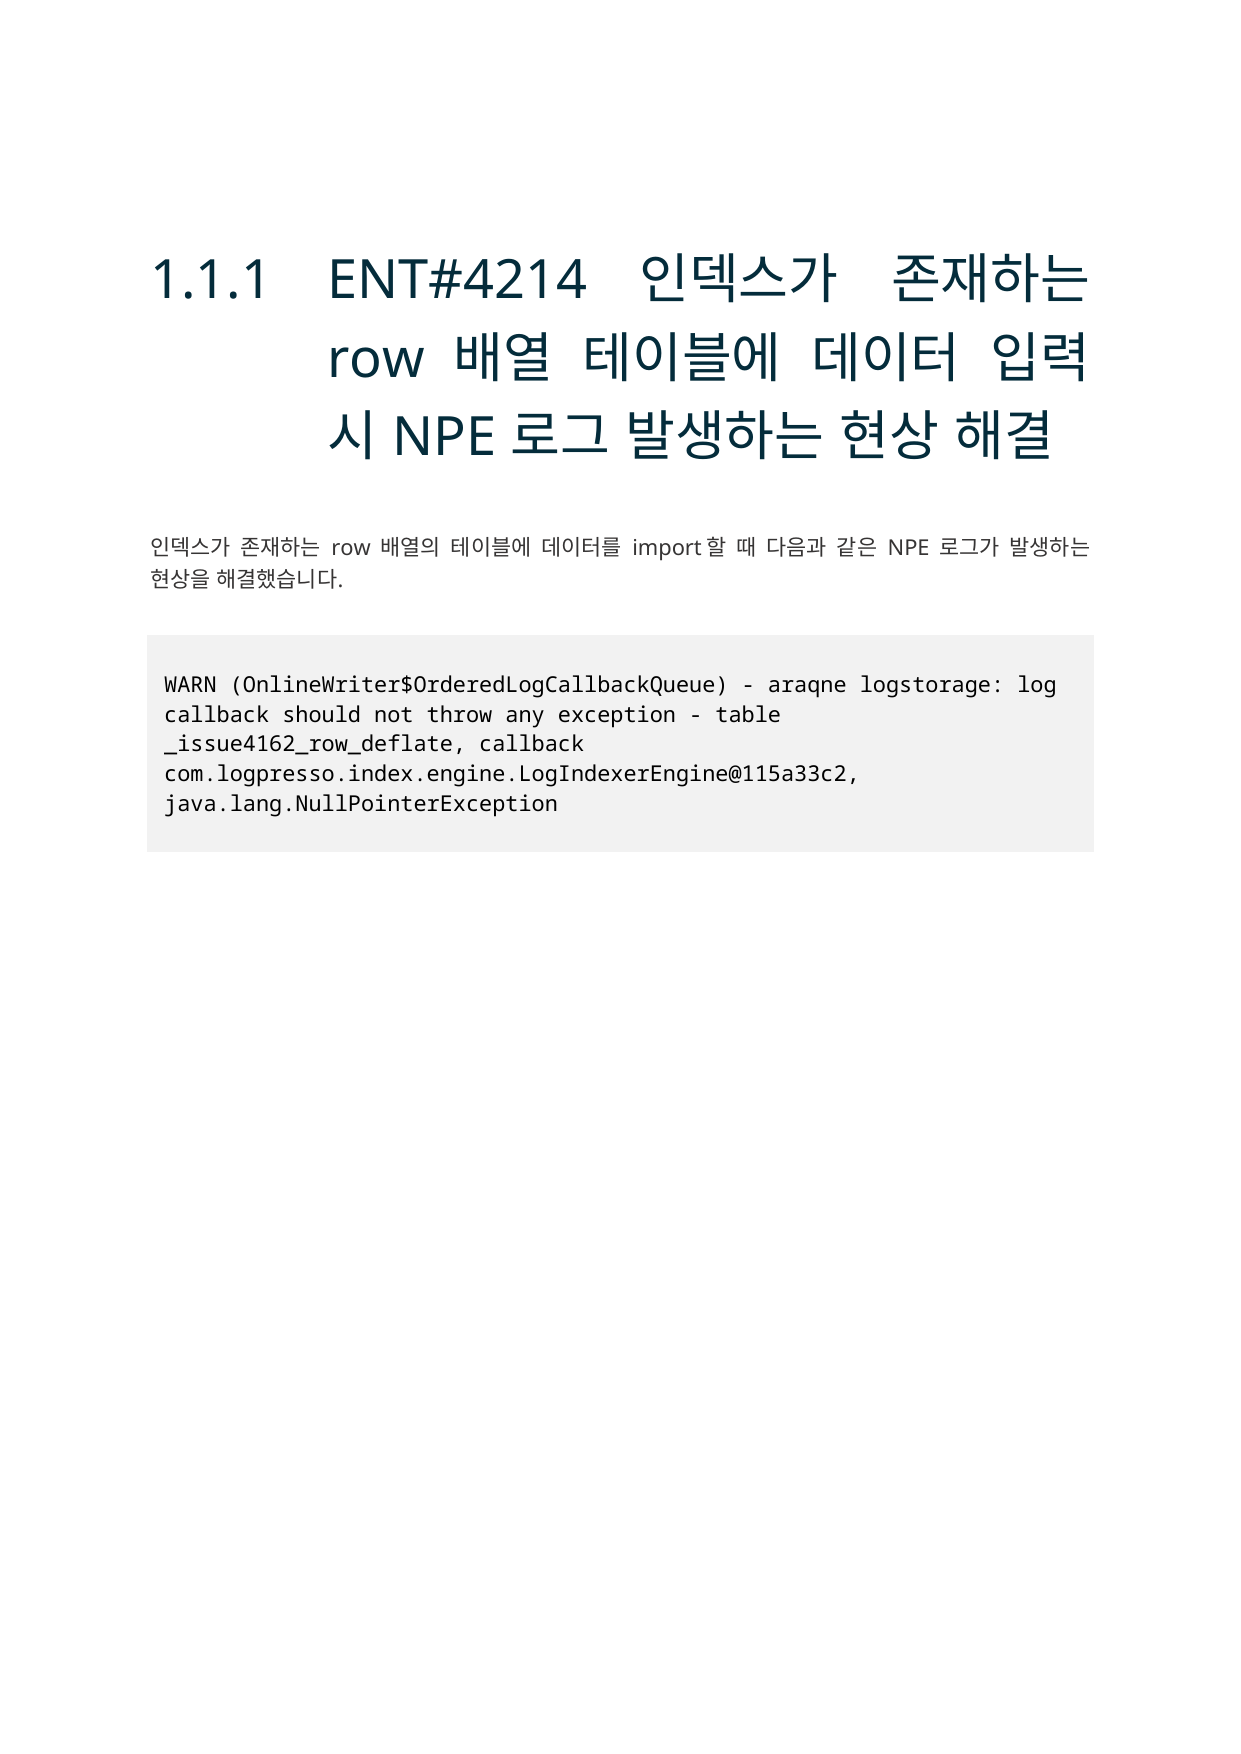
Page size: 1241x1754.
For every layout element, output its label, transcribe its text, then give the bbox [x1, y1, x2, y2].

subtitle ENT#4214 인덱스가 존재하는 row 배열 테이블에 데이터 입력 시 NPE 로그 발생하는 현상 해결 [150, 236, 1090, 471]
text WARN (OnlineWriter$OrderedLogCallbackQueue) - araqne logstorage: log callback should not throw any exception - table _issue4162_row_deflate, callback com.logpresso.index.engine.LogIndexerEngine@115a33c2, java.lang.NullPointerException [148, 636, 1093, 851]
text 인덱스가 존재하는 row 배열의 테이블에 데이터를 import할 때 다음과 같은 NPE 로그가 발생하는 현상을 해결했습니다. [150, 530, 1090, 593]
